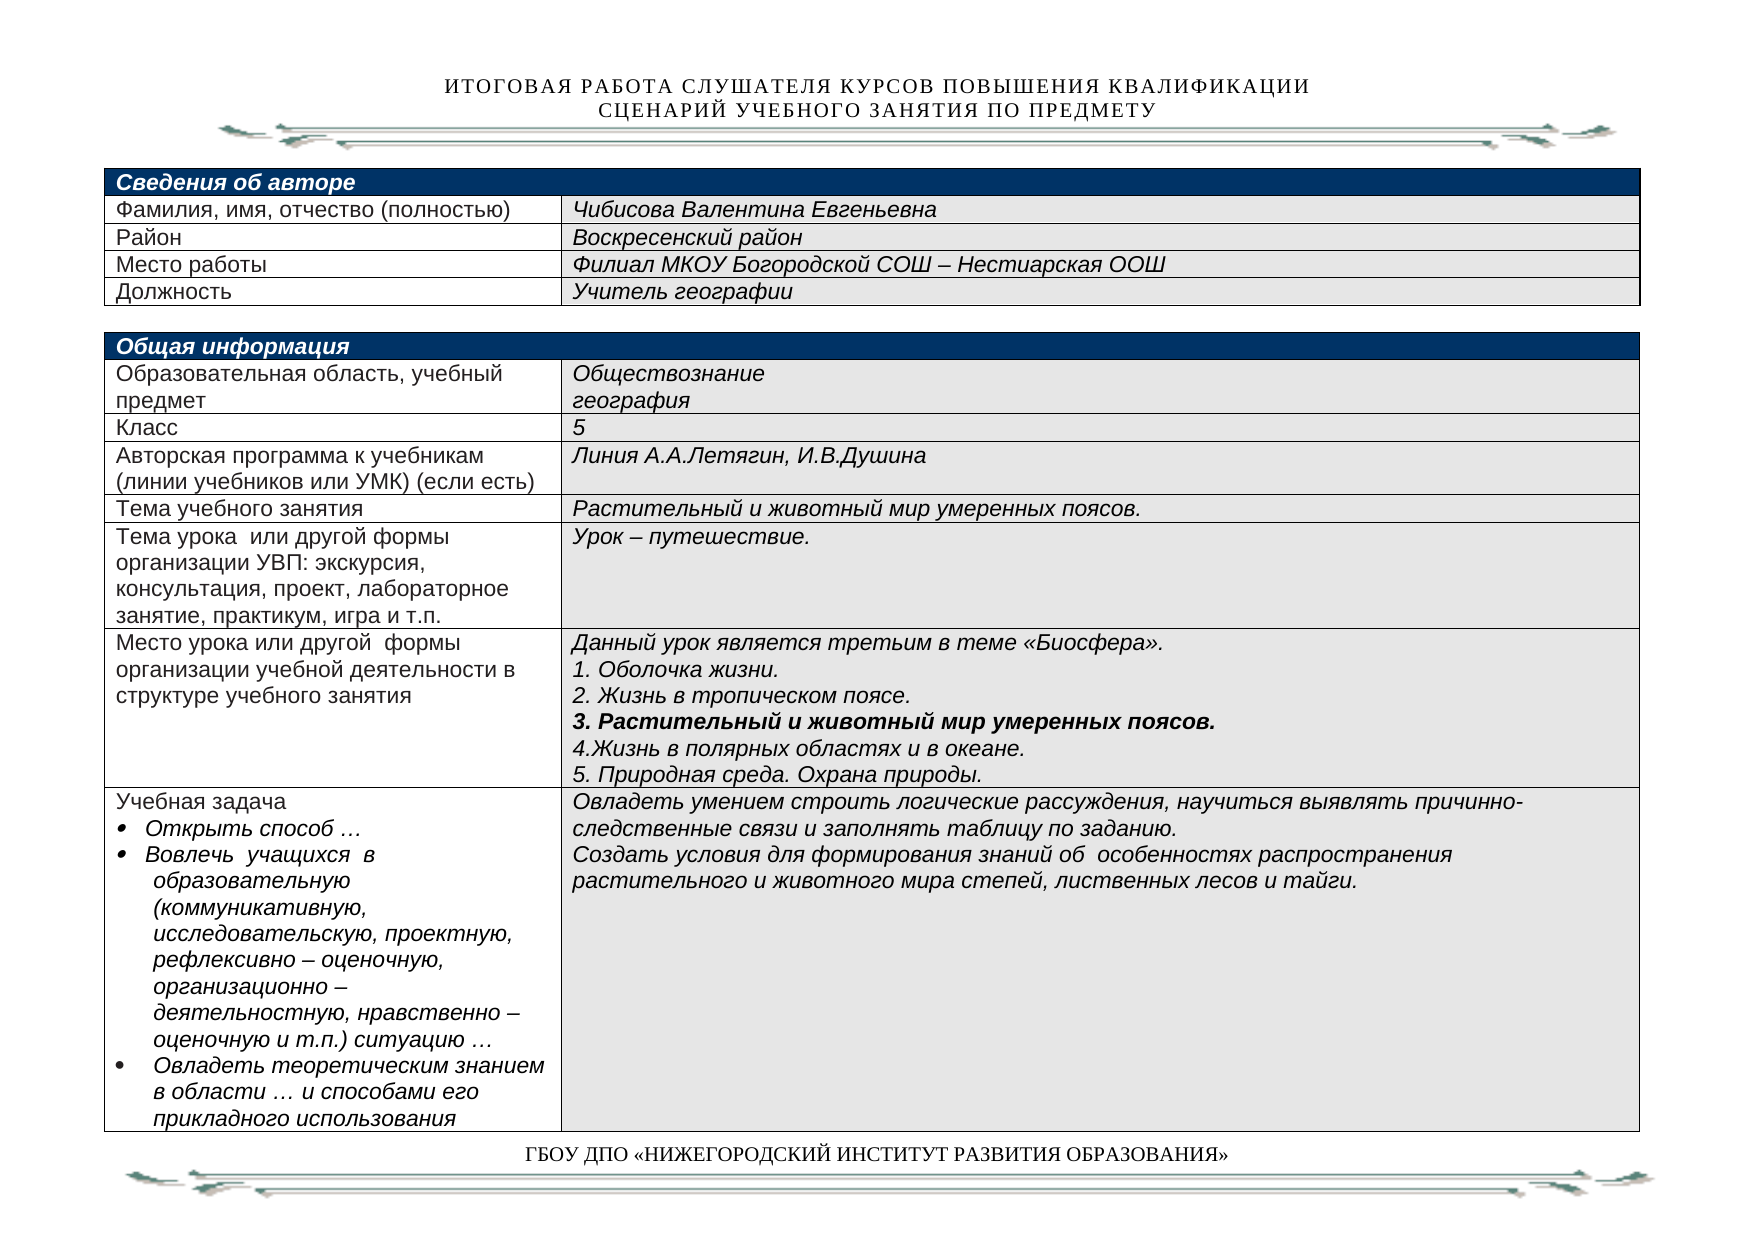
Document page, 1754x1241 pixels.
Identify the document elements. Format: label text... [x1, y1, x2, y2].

picture [213, 120, 1627, 162]
table_header Общая информация [105, 333, 1639, 359]
table_cell Район [105, 224, 561, 250]
table_cell Должность [105, 278, 561, 304]
table_cell Место работы [105, 251, 561, 277]
table_cell Растительный и животный мир умеренных поясов. [562, 495, 1639, 522]
table_cell Обществознание география [562, 360, 1639, 413]
table_cell Тема урока или другой формы организации УВП: экскурсия, консультация, проект, лабораторное занятие, практикум, игра и т.п. [105, 523, 561, 628]
table_cell Урок – путешествие. [562, 523, 1639, 628]
table_cell Тема учебного занятия [105, 495, 561, 522]
table_cell Филиал МКОУ Богородской СОШ – Нестиарская ООШ [562, 251, 1639, 277]
table_cell Учебная задача Открыть способ … Вовлечь учащихся в образовательную (коммуникативную, исследовательскую, проектную, рефлексивно – оценочную, организационно – деятельностную, нравственно – оценочную и т.п.) ситуацию … Овладеть теоретическим знанием в области … и способами его прикладного использования [105, 788, 561, 1131]
table_cell Воскресенский район [562, 224, 1639, 250]
table_cell Класс [105, 414, 561, 441]
picture [120, 1166, 1666, 1211]
table_cell Образовательная область, учебный предмет [105, 360, 561, 413]
table_cell Линия А.А.Летягин, И.В.Душина [562, 442, 1639, 494]
table_cell Место урока или другой формы организации учебной деятельности в структуре учебного занятия [105, 629, 561, 787]
table_cell Авторская программа к учебникам (линии учебников или УМК) (если есть) [105, 442, 561, 494]
table_cell Фамилия, имя, отчество (полностью) [105, 196, 561, 222]
table_cell Учитель географии [562, 278, 1639, 304]
table_cell Овладеть умением строить логические рассуждения, научиться выявлять причинно-следственные связи и заполнять таблицу по заданию. Создать условия для формирования знаний об особенностях распространения растительного и животного мира степей, лиственных лесов и тайги. [562, 788, 1639, 1131]
table_cell Данный урок является третьим в теме «Биосфера». 1. Оболочка жизни. 2. Жизнь в тропическом поясе. 3. Растительный и животный мир умеренных поясов. 4.Жизнь в полярных областях и в океане. 5. Природная среда. Охрана природы. [562, 629, 1639, 787]
table_cell 5 [562, 414, 1639, 441]
table_cell Чибисова Валентина Евгеньевна [562, 196, 1639, 222]
table_header Сведения об авторе [105, 169, 1639, 195]
